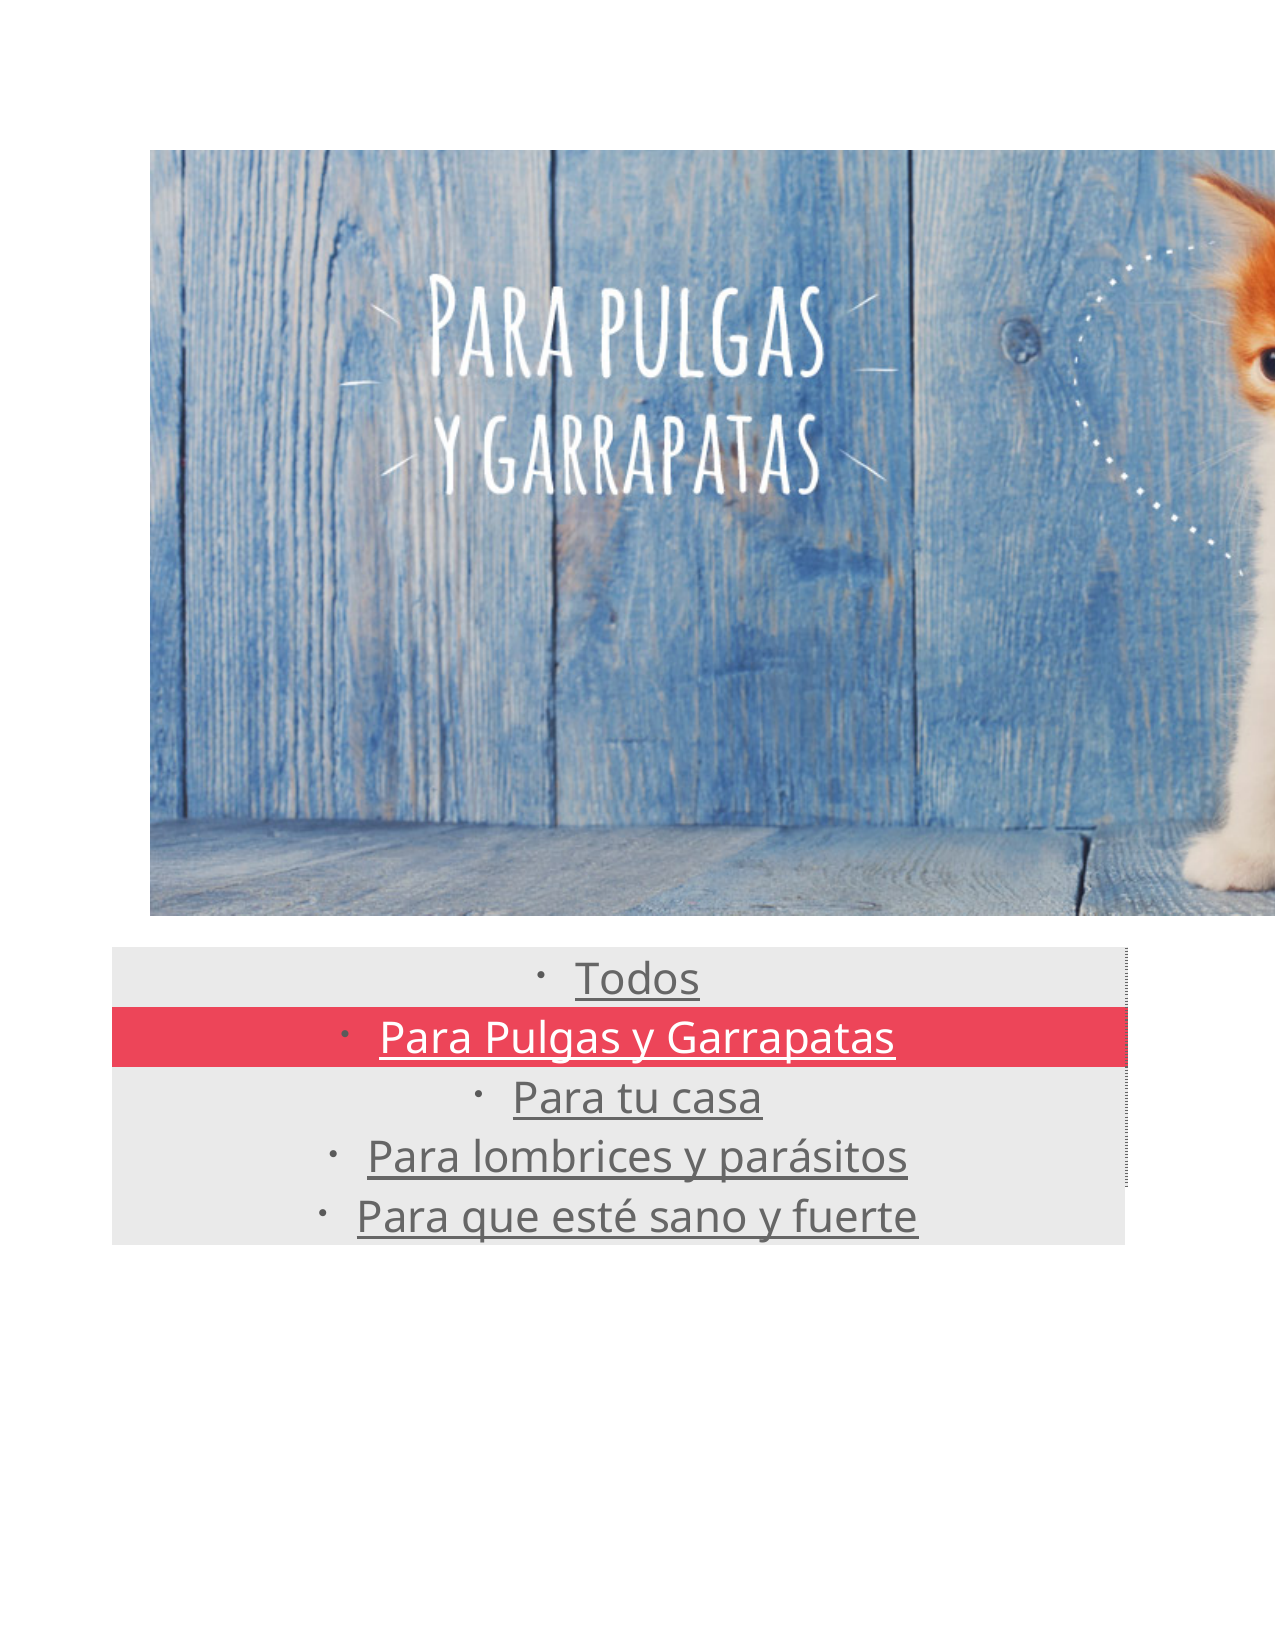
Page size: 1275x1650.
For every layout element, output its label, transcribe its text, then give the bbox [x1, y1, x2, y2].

picture [150, 150, 1275, 916]
list Para lombrices y parásitos [112, 1126, 1128, 1186]
list Todos [112, 947, 1128, 1007]
list Para Pulgas y Garrapatas [112, 1007, 1128, 1067]
list Para que esté sano y fuerte [112, 1186, 1125, 1245]
list Para tu casa [112, 1067, 1128, 1126]
